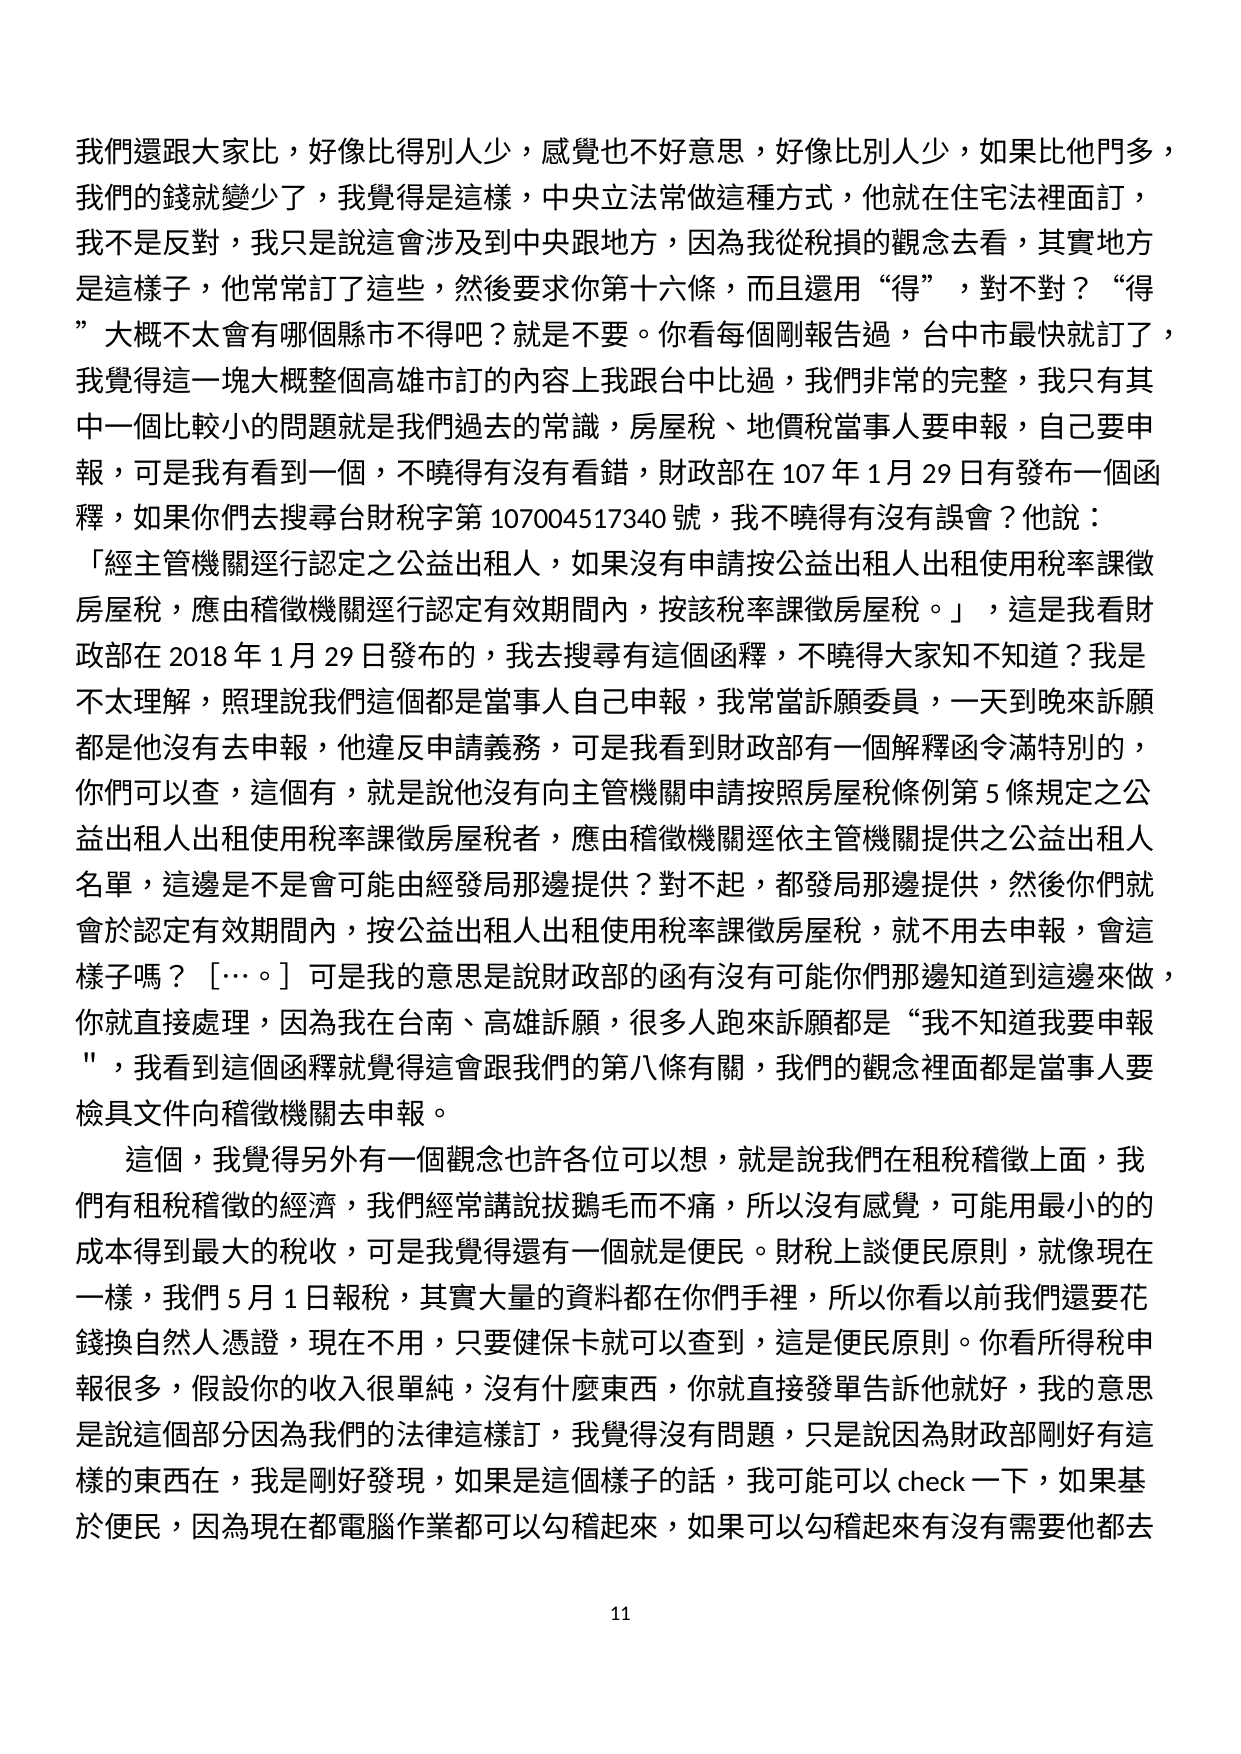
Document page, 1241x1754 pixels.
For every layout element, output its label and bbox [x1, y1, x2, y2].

text [75, 1134, 1165, 1546]
text [75, 126, 1165, 1134]
